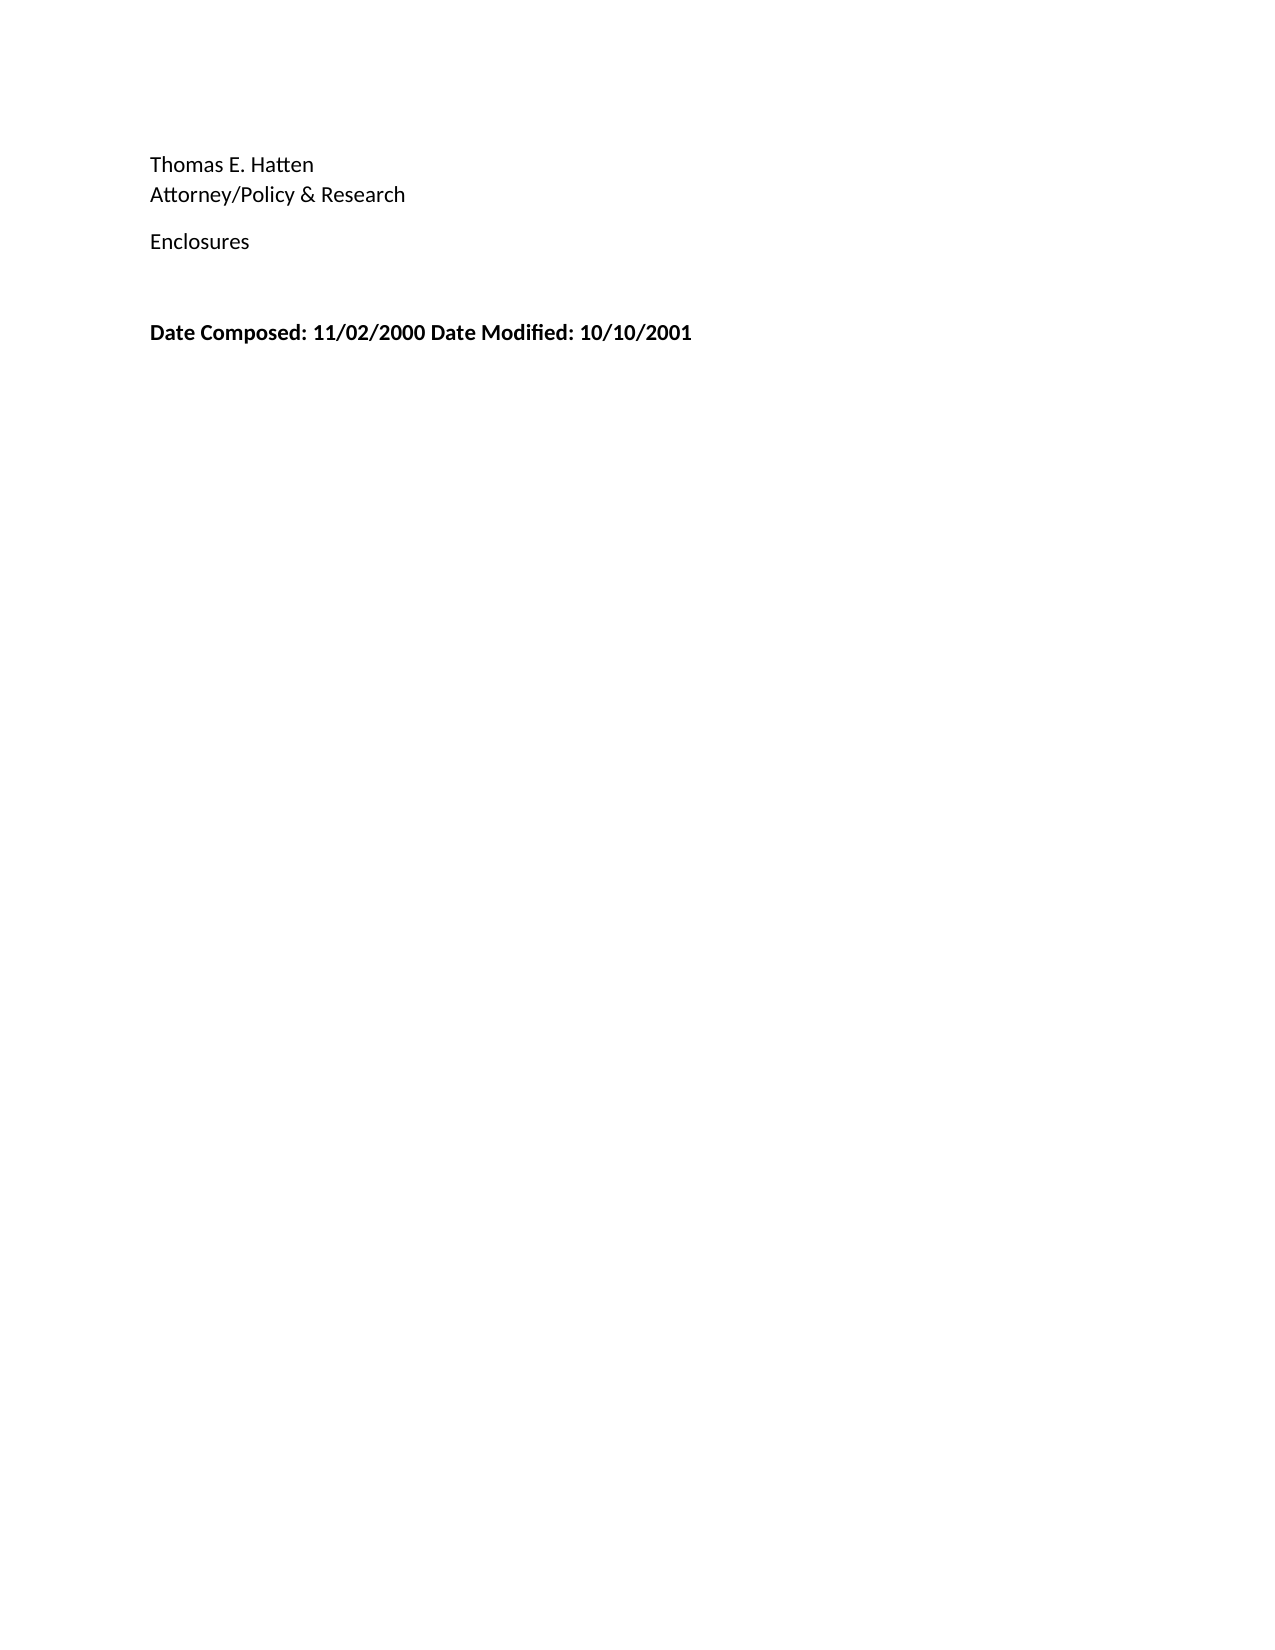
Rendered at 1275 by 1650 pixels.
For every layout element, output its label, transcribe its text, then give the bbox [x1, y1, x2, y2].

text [150, 150, 1125, 208]
text Enclosures Date Composed: 11/02/2000 Date Modified: 10/10/2001 [150, 227, 1125, 346]
